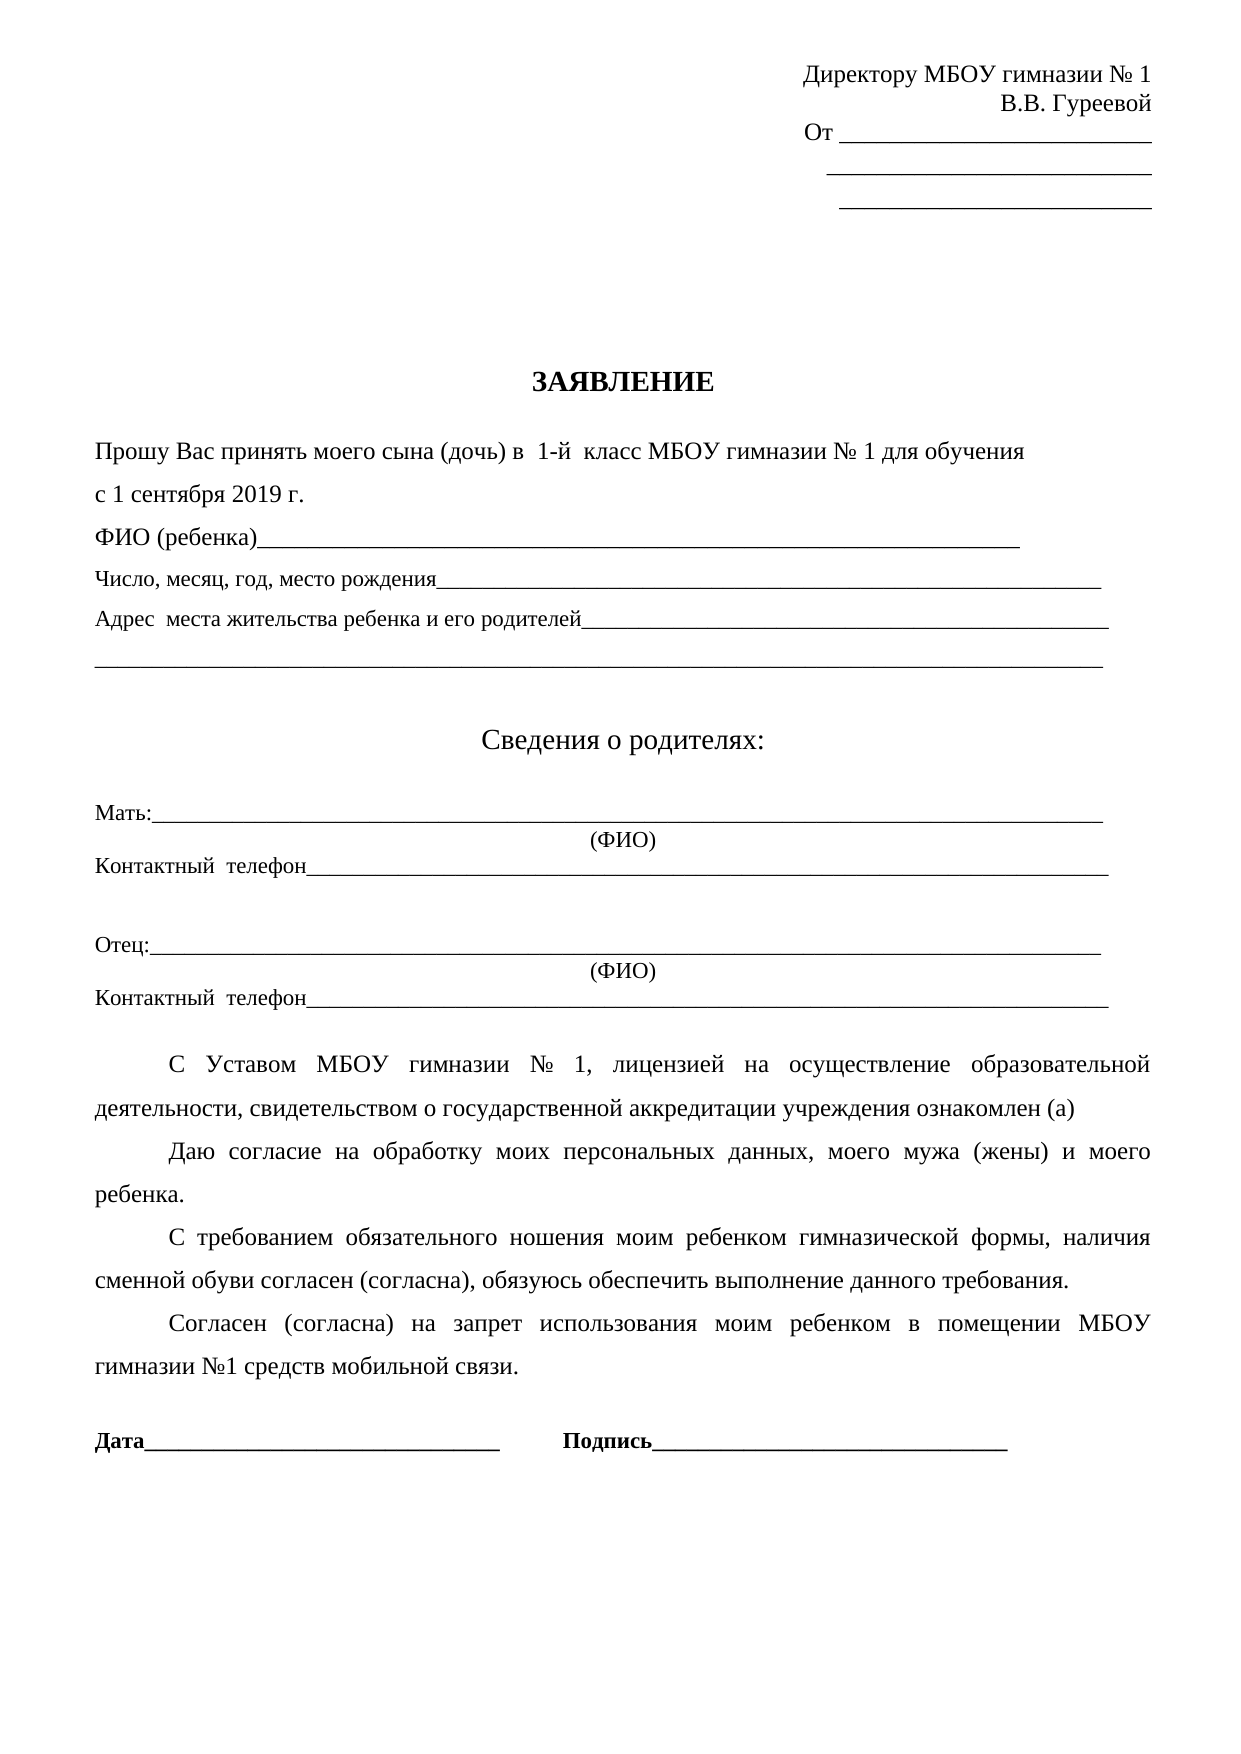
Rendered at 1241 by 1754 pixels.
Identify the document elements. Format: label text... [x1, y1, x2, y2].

text (ФИО) [94, 957, 1152, 984]
text Даю согласие на обработку моих персональных данных, моего мужа (жены) и моего ребенка. [94, 1136, 1152, 1208]
text В.В. Гуреевой [94, 88, 1152, 117]
text ________________________________________________________________________________________ [94, 644, 1152, 671]
text Контактный телефон______________________________________________________________________ [94, 984, 1152, 1010]
text С Уставом МБОУ гимназии № 1, лицензией на осуществление образовательной деятельности, свидетельством о государственной аккредитации учреждения ознакомлен (а) [94, 1049, 1152, 1121]
text ЗАЯВЛЕНИЕ [94, 364, 1152, 398]
text С требованием обязательного ношения моим ребенком гимназической формы, наличия сменной обуви согласен (согласна), обязуюсь обеспечить выполнение данного требования. [94, 1222, 1152, 1294]
text Отец:___________________________________________________________________________________ [94, 931, 1152, 957]
text От _________________________ [94, 117, 1152, 145]
text Согласен (согласна) на запрет использования моим ребенком в помещении МБОУ гимназии №1 средств мобильной связи. [94, 1308, 1152, 1380]
text _________________________ [94, 183, 1152, 211]
text Число, месяц, год, место рождения__________________________________________________________ [94, 565, 1152, 592]
text Прошу Вас принять моего сына (дочь) в 1-й класс МБОУ гимназии № 1 для обучения [94, 436, 1152, 464]
text __________________________ [94, 149, 1152, 178]
text Дата_______________________________ Подпись_______________________________ [94, 1427, 1152, 1453]
text Мать:___________________________________________________________________________________ [94, 799, 1152, 826]
text Адрес места жительства ребенка и его родителей______________________________________________ [94, 605, 1152, 631]
text (ФИО) [94, 826, 1152, 852]
text ФИО (ребенка)_____________________________________________________________ [94, 522, 1152, 551]
text Контактный телефон______________________________________________________________________ [94, 852, 1152, 878]
text Сведения о родителях: [94, 722, 1152, 756]
text с 1 сентября 2019 г. [94, 479, 1152, 508]
text Директору МБОУ гимназии № 1 [94, 59, 1152, 88]
